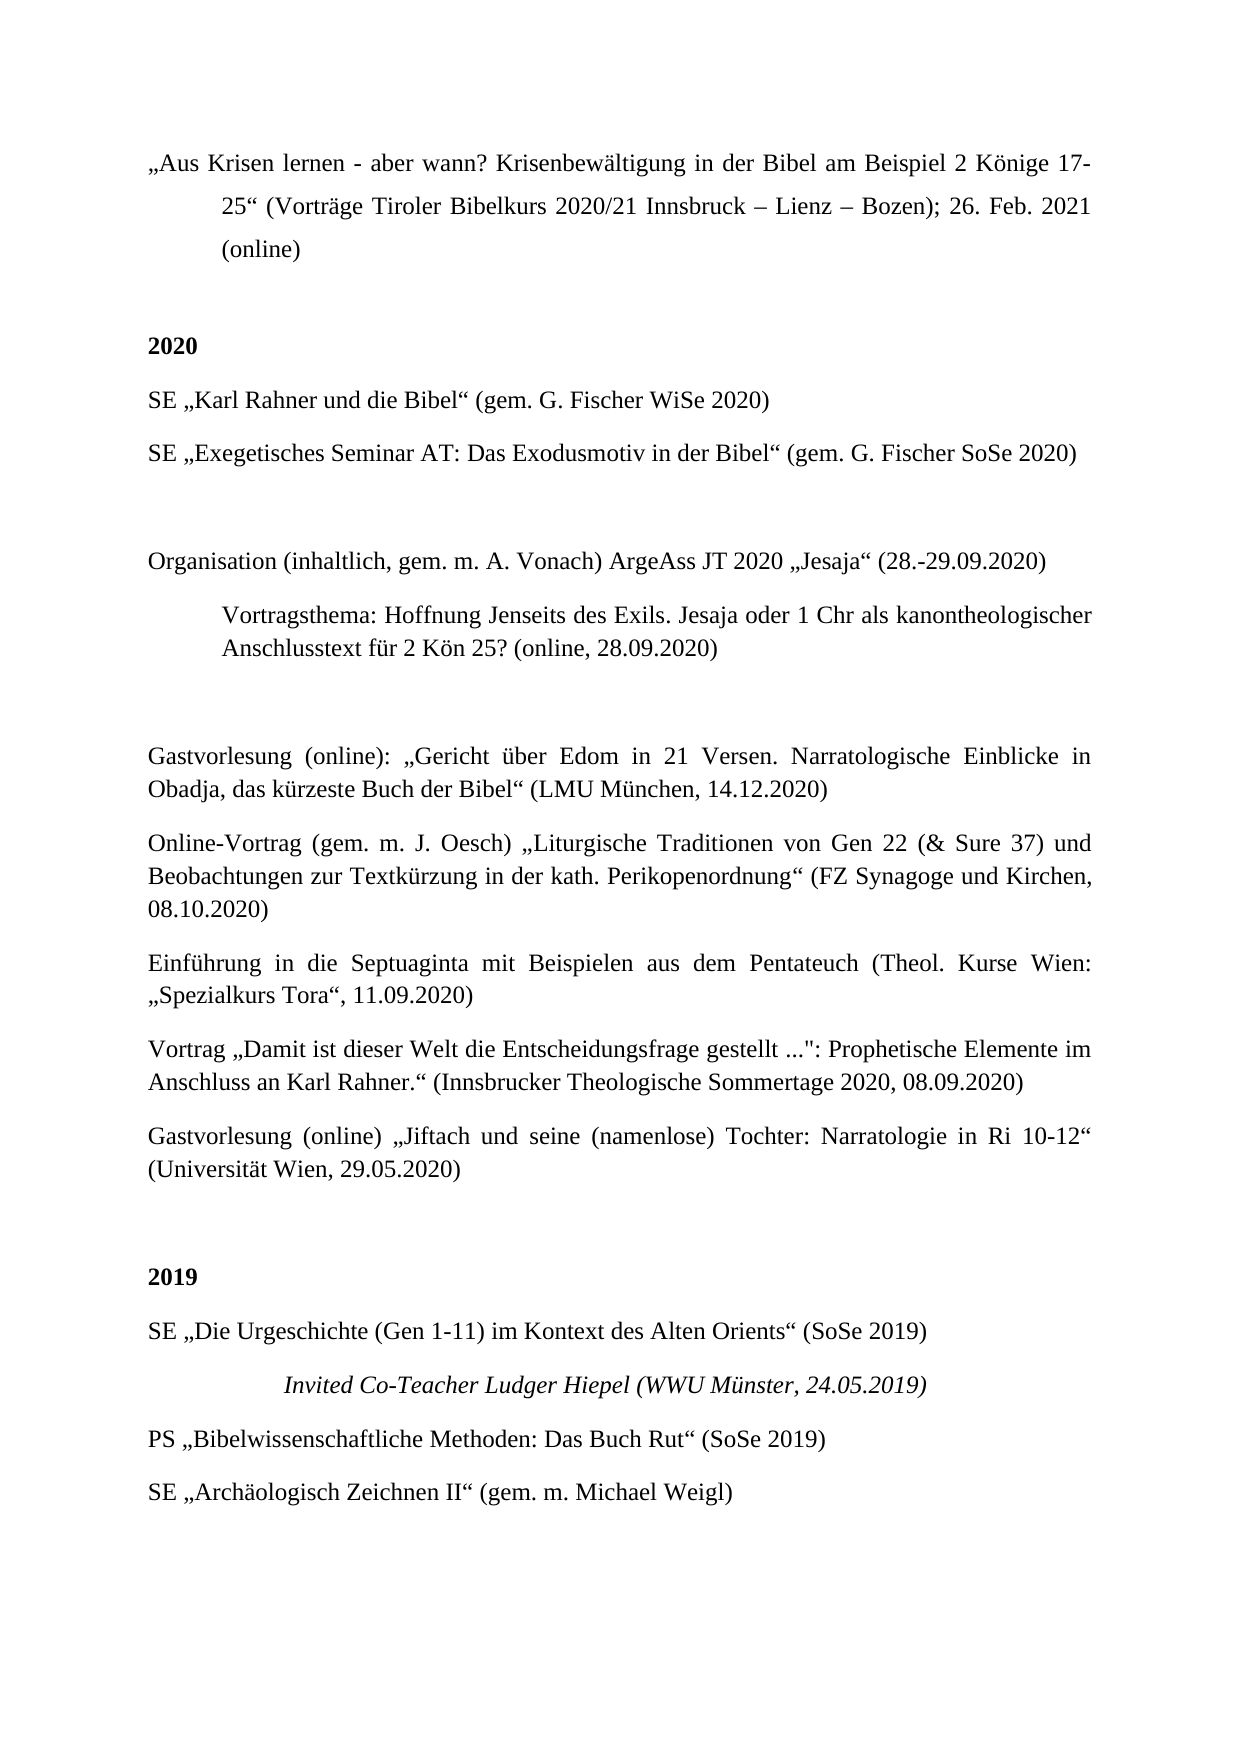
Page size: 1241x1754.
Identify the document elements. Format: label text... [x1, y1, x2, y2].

text SE „Exegetisches Seminar AT: Das Exodusmotiv in der Bibel“ (gem. G. Fischer SoSe 2020) [148, 438, 1093, 467]
text „Aus Krisen lernen - aber wann? Krisenbewältigung in der Bibel am Beispiel 2 Könige 17-25“ (Vorträge Tiroler Bibelkurs 2020/21 Innsbruck – Lienz – Bozen); 26. Feb. 2021 (online) [148, 148, 1093, 263]
text Vortragsthema: Hoffnung Jenseits des Exils. Jesaja oder 1 Chr als kanontheologischer Anschlusstext für 2 Kön 25? (online, 28.09.2020) [221, 600, 1093, 662]
text Einführung in die Septuaginta mit Beispielen aus dem Pentateuch (Theol. Kurse Wien: „Spezialkurs Tora“, 11.09.2020) [148, 948, 1093, 1009]
text SE „Die Urgeschichte (Gen 1-11) im Kontext des Alten Orients“ (SoSe 2019) [148, 1316, 1093, 1345]
text Gastvorlesung (online): „Gericht über Edom in 21 Versen. Narratologische Einblicke in Obadja, das kürzeste Buch der Bibel“ (LMU München, 14.12.2020) [148, 741, 1093, 803]
text Organisation (inhaltlich, gem. m. A. Vonach) ArgeAss JT 2020 „Jesaja“ (28.-29.09.2020) [148, 546, 1093, 575]
text Gastvorlesung (online) „Jiftach und seine (namenlose) Tochter: Narratologie in Ri 10-12“ (Universität Wien, 29.05.2020) [148, 1121, 1093, 1183]
text Invited Co-Teacher Ludger Hiepel (WWU Münster, 24.05.2019) [283, 1370, 1093, 1398]
text SE „Karl Rahner und die Bibel“ (gem. G. Fischer WiSe 2020) [148, 385, 1093, 413]
text 2020 [148, 331, 1093, 359]
text Vortrag „Damit ist dieser Welt die Entscheidungsfrage gestellt ...": Prophetische Elemente im Anschluss an Karl Rahner.“ (Innsbrucker Theologische Sommertage 2020, 08.09.2020) [148, 1034, 1093, 1096]
text SE „Archäologisch Zeichnen II“ (gem. m. Michael Weigl) [148, 1477, 1093, 1506]
text PS „Bibelwissenschaftliche Methoden: Das Buch Rut“ (SoSe 2019) [148, 1424, 1093, 1452]
text 2019 [148, 1262, 1093, 1291]
text Online-Vortrag (gem. m. J. Oesch) „Liturgische Traditionen von Gen 22 (& Sure 37) und Beobachtungen zur Textkürzung in der kath. Perikopenordnung“ (FZ Synagoge und Kirchen, 08.10.2020) [148, 828, 1093, 922]
